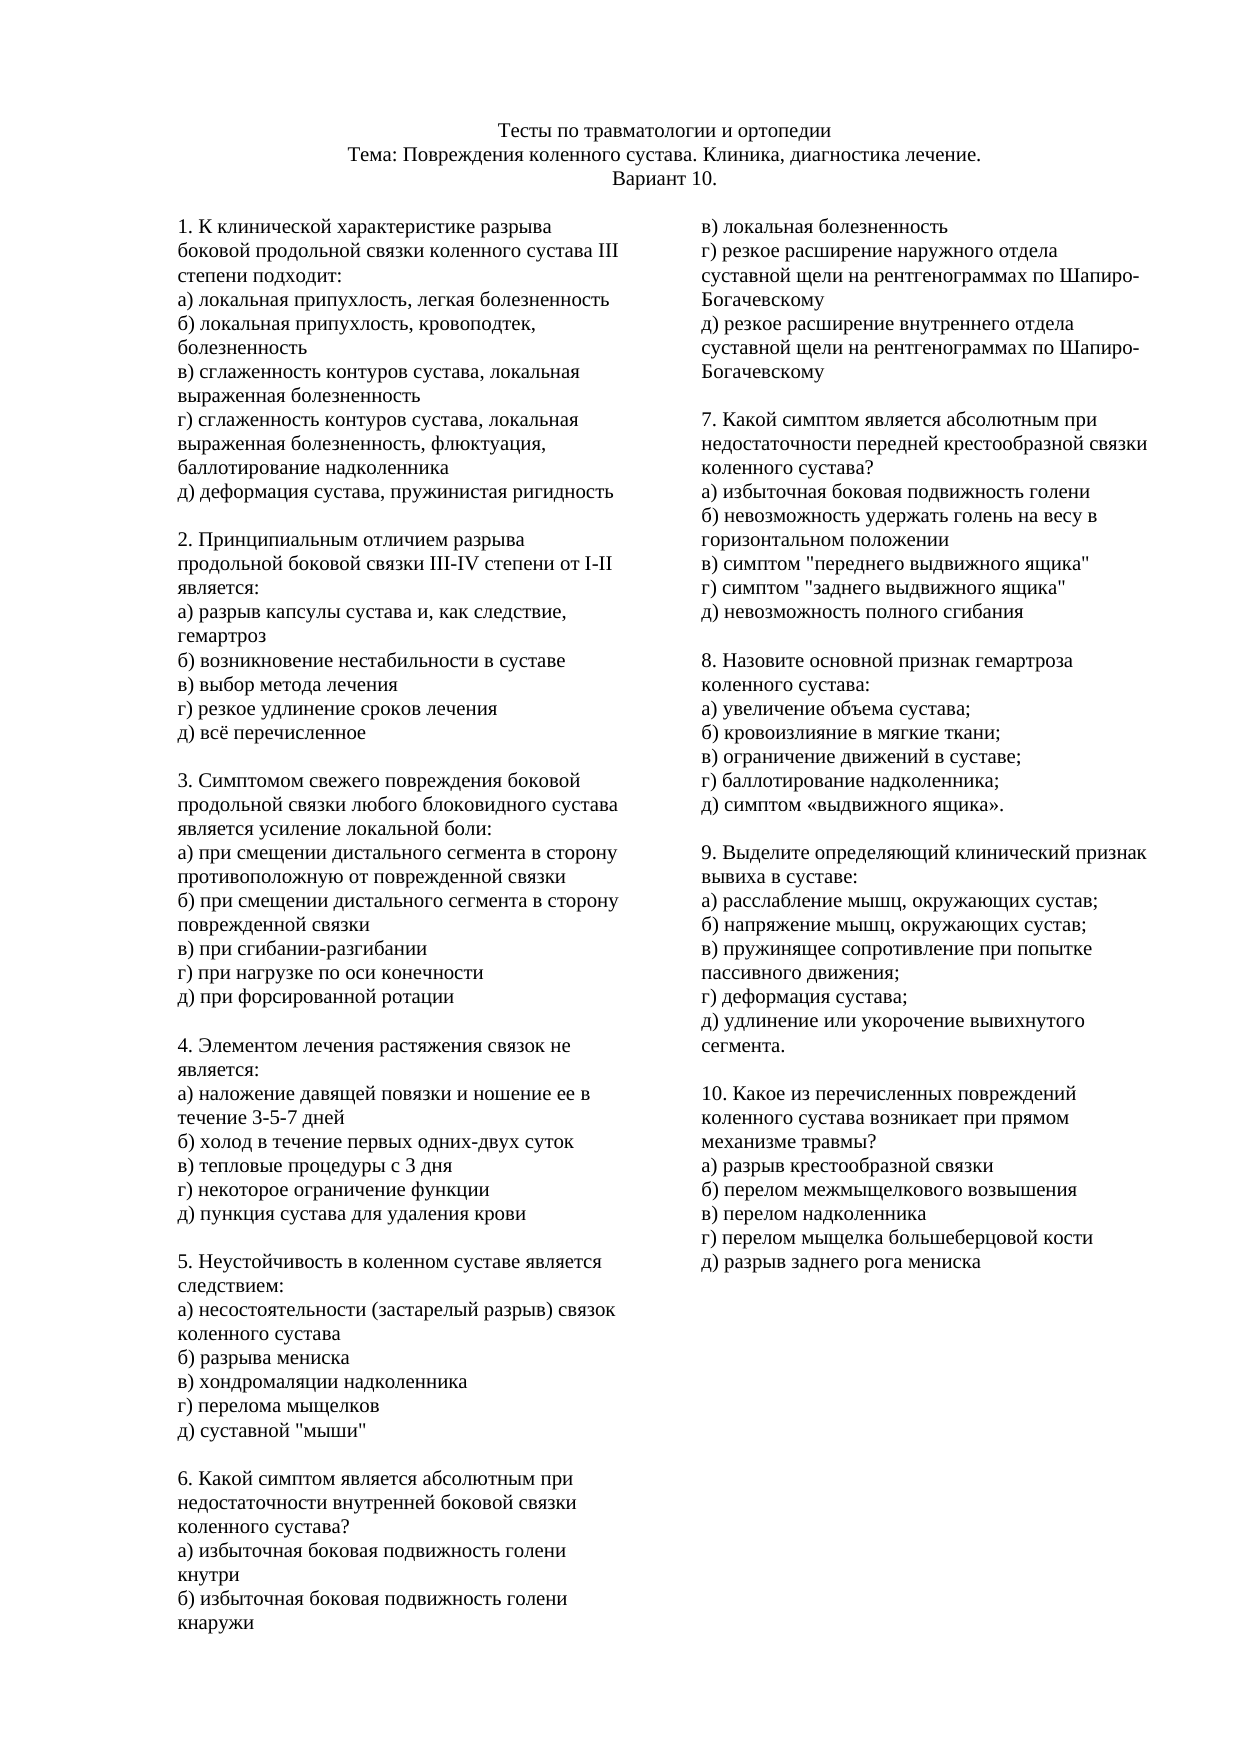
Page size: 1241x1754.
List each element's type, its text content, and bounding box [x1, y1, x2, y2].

text а) разрыв крестообразной связки [701, 1153, 1152, 1177]
text в) локальная болезненность [701, 214, 1152, 238]
text Вариант 10. [177, 166, 1152, 190]
text г) перелом мыщелка большеберцовой кости [701, 1225, 1152, 1249]
text в) ограничение движений в суставе; [701, 744, 1152, 768]
text в) симптом "переднего выдвижного ящика" [701, 551, 1152, 575]
text б) избыточная боковая подвижность голени кнаружи [177, 1586, 627, 1634]
text а) избыточная боковая подвижность голени кнутри [177, 1538, 627, 1586]
text 9. Выделите определяющий клинический признак вывиха в суставе: [701, 840, 1152, 888]
text 6. Какой симптом является абсолютным при недостаточности внутренней боковой связки коленного сустава? [177, 1466, 627, 1538]
text б) перелом межмыщелкового возвышения [701, 1177, 1152, 1201]
text 5. Неустойчивость в коленном суставе является следствием: [177, 1249, 627, 1297]
text 4. Элементом лечения растяжения связок не является: [177, 1032, 627, 1081]
text в) выбор метода лечения [177, 672, 627, 696]
text г) резкое расширение наружного отдела суставной щели на рентгенограммах по Шапиро-Богачевскому [701, 238, 1152, 311]
text г) некоторое ограничение функции [177, 1177, 627, 1201]
text 10. Какое из перечисленных повреждений коленного сустава возникает при прямом механизме травмы? [701, 1081, 1152, 1153]
text д) пункция сустава для удаления крови [177, 1201, 627, 1225]
text 1. К клинической характеристике разрыва боковой продольной связки коленного сустава III степени подходит: [177, 214, 627, 287]
text 2. Принципиальным отличием разрыва продольной боковой связки III-IV степени от I-II является: [177, 527, 627, 599]
text г) при нагрузке по оси конечности [177, 960, 627, 984]
text б) разрыва мениска [177, 1345, 627, 1369]
text д) при форсированной ротации [177, 984, 627, 1008]
text б) при смещении дистального сегмента в сторону поврежденной связки [177, 888, 627, 936]
text г) перелома мыщелков [177, 1393, 627, 1417]
text б) невозможность удержать голень на весу в горизонтальном положении [701, 503, 1152, 551]
text Тесты по травматологии и ортопедии [177, 118, 1152, 142]
text а) расслабление мышц, окружающих сустав; [701, 888, 1152, 912]
text а) разрыв капсулы сустава и, как следствие, гемартроз [177, 599, 627, 647]
text а) избыточная боковая подвижность голени [701, 479, 1152, 503]
text д) удлинение или укорочение вывихнутого сегмента. [701, 1008, 1152, 1057]
text в) пружинящее сопротивление при попытке пассивного движения; [701, 936, 1152, 984]
text а) локальная припухлость, легкая болезненность [177, 287, 627, 311]
text д) резкое расширение внутреннего отдела суставной щели на рентгенограммах по Шапиро-Богачевскому [701, 311, 1152, 383]
text д) разрыв заднего рога мениска [701, 1249, 1152, 1273]
text в) при сгибании-разгибании [177, 936, 627, 960]
text б) холод в течение первых одних-двух суток [177, 1129, 627, 1153]
text б) возникновение нестабильности в суставе [177, 647, 627, 672]
text г) сглаженность контуров сустава, локальная выраженная болезненность, флюктуация, баллотирование надколенника [177, 407, 627, 479]
text в) перелом надколенника [701, 1201, 1152, 1225]
text г) баллотирование надколенника; [701, 768, 1152, 792]
text в) хондромаляции надколенника [177, 1369, 627, 1393]
text г) симптом "заднего выдвижного ящика" [701, 575, 1152, 599]
text а) несостоятельности (застарелый разрыв) связок коленного сустава [177, 1297, 627, 1345]
text б) кровоизлияние в мягкие ткани; [701, 720, 1152, 744]
text б) напряжение мышц, окружающих сустав; [701, 912, 1152, 936]
text д) деформация сустава, пружинистая ригидность [177, 479, 627, 503]
text г) деформация сустава; [701, 984, 1152, 1008]
text б) локальная припухлость, кровоподтек, болезненность [177, 311, 627, 359]
text а) наложение давящей повязки и ношение ее в течение 3-5-7 дней [177, 1081, 627, 1129]
text д) всё перечисленное [177, 720, 627, 744]
text д) симптом «выдвижного ящика». [701, 792, 1152, 816]
text д) суставной "мыши" [177, 1417, 627, 1442]
text а) при смещении дистального сегмента в сторону противоположную от поврежденной связки [177, 840, 627, 888]
text 8. Назовите основной признак гемартроза коленного сустава: [701, 647, 1152, 696]
text а) увеличение объема сустава; [701, 696, 1152, 720]
text д) невозможность полного сгибания [701, 599, 1152, 623]
text в) сглаженность контуров сустава, локальная выраженная болезненность [177, 359, 627, 407]
text г) резкое удлинение сроков лечения [177, 696, 627, 720]
text в) тепловые процедуры с 3 дня [177, 1153, 627, 1177]
text Тема: Повреждения коленного сустава. Клиника, диагностика лечение. [177, 142, 1152, 166]
text 3. Симптомом свежего повреждения боковой продольной связки любого блоковидного сустава является усиление локальной боли: [177, 768, 627, 840]
text 7. Какой симптом является абсолютным при недостаточности передней крестообразной связки коленного сустава? [701, 407, 1152, 479]
